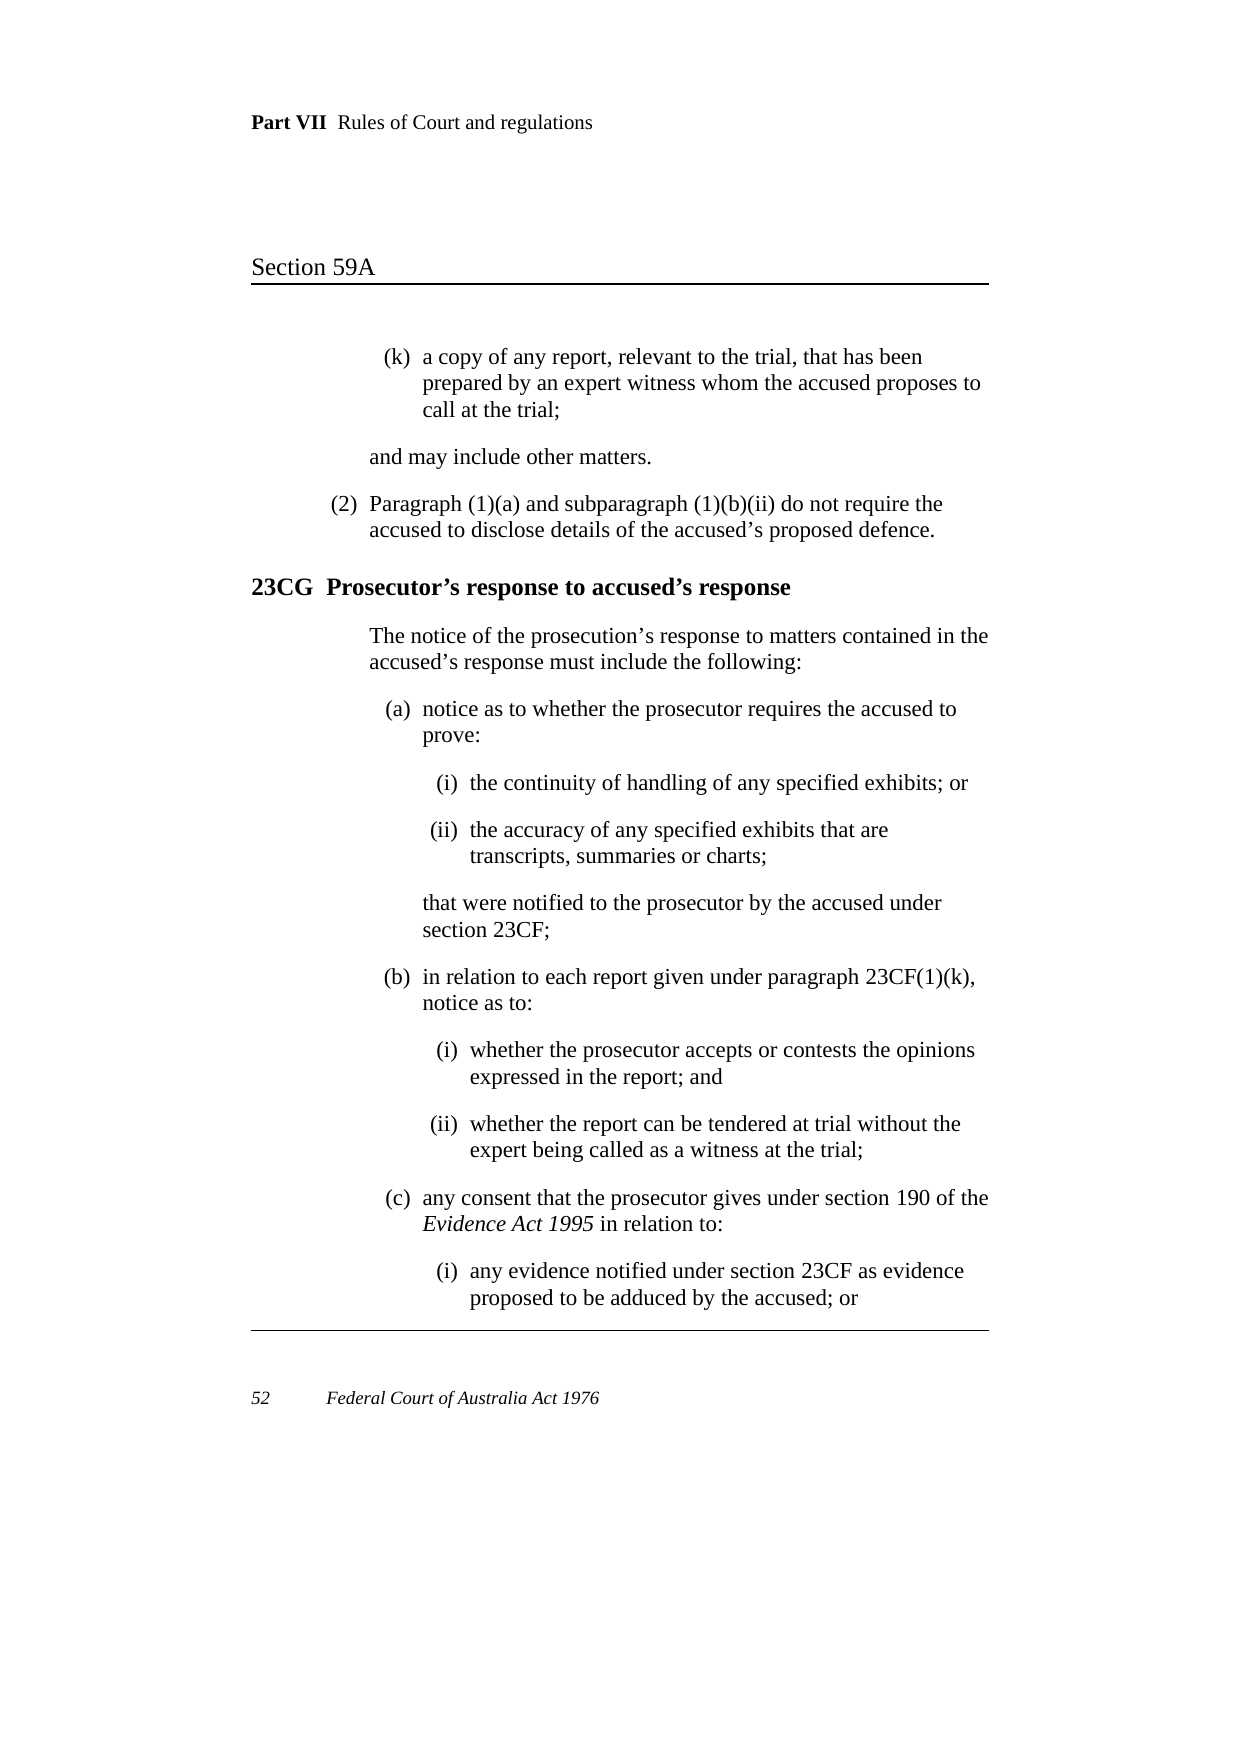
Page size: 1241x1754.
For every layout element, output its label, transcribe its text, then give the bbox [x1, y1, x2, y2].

text (i) whether the prosecutor accepts or contests the opinions expressed in the report; and [251, 1037, 989, 1089]
text 23CG Prosecutor’s response to accused’s response [251, 572, 989, 601]
text (c) any consent that the prosecutor gives under section 190 of the Evidence Act 1995 in relation to: [251, 1184, 989, 1236]
text (a) notice as to whether the prosecutor requires the accused to prove: [251, 695, 989, 748]
text (i) the continuity of handling of any specified exhibits; or [251, 769, 989, 795]
text (ii) whether the report can be tendered at trial without the expert being called as a witness at the trial; [251, 1110, 989, 1163]
text (2) Paragraph (1)(a) and subparagraph (1)(b)(ii) do not require the accused to disclose details of the accused’s proposed defence. [251, 490, 989, 543]
text (k) a copy of any report, relevant to the trial, that has been prepared by an expert witness whom the accused proposes to call at the trial; [251, 343, 989, 422]
text The notice of the prosecution’s response to matters contained in the accused’s response must include the following: [251, 622, 989, 674]
text (ii) the accuracy of any specified exhibits that are transcripts, summaries or charts; [251, 816, 989, 869]
text that were notified to the prosecutor by the accused under section 23CF; [251, 889, 989, 942]
text (i) any evidence notified under section 23CF as evidence proposed to be adduced by the accused; or [251, 1257, 989, 1310]
text (b) in relation to each report given under paragraph 23CF(1)(k), notice as to: [251, 963, 989, 1016]
text and may include other matters. [369, 443, 989, 469]
